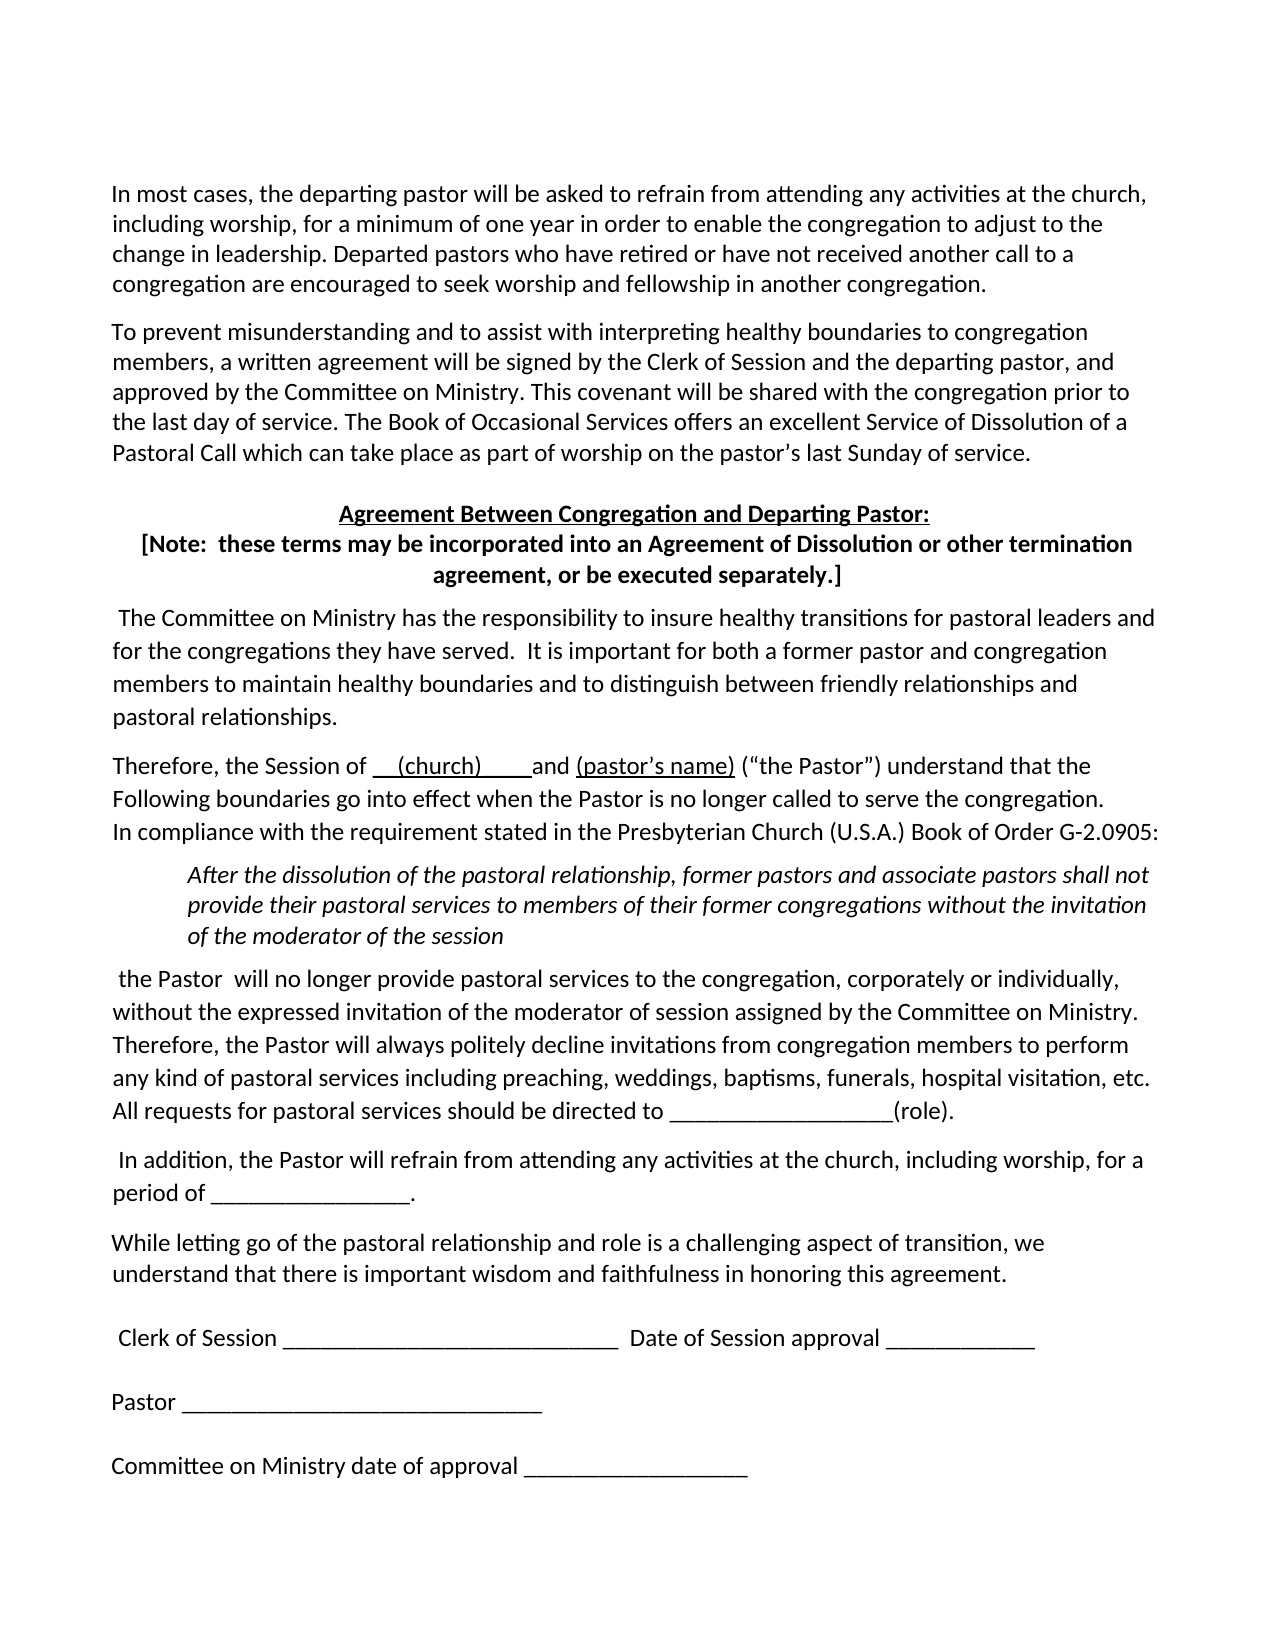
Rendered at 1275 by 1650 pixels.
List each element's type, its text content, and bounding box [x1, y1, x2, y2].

text After the dissolution of the pastoral relationship, former pastors and associate pastors shall not provide their pastoral services to members of their former congregations without the invitation of the moderator of the session [187, 859, 1162, 951]
text Therefore, the Session of __(church)____and (pastor’s name) (“the Pastor”) understand that the Following boundaries go into effect when the Pastor is no longer called to serve the congregation. [112, 750, 1162, 814]
text To prevent misunderstanding and to assist with interpreting healthy boundaries to congregation members, a written agreement will be signed by the Clerk of Session and the departing pastor, and approved by the Committee on Ministry. This covenant will be shared with the congregation prior to the last day of service. The Book of Occasional Services offers an excellent Service of Dissolution of a Pastoral Call which can take place as part of worship on the pastor’s last Sunday of service. [111, 316, 1162, 467]
text Committee on Ministry date of approval __________________ [111, 1450, 1162, 1481]
text While letting go of the pastoral relationship and role is a challenging aspect of transition, we understand that there is important wisdom and faithfulness in honoring this agreement. [111, 1227, 1162, 1289]
text Clerk of Session ___________________________ Date of Session approval ____________ [112, 1322, 1162, 1352]
text In addition, the Pastor will refrain from attending any activities at the church, including worship, for a period of ________________. [112, 1144, 1162, 1208]
text In most cases, the departing pastor will be asked to refrain from attending any activities at the church, including worship, for a minimum of one year in order to enable the congregation to adjust to the change in leadership. Departed pastors who have retired or have not received another call to a congregation are encouraged to seek worship and fellowship in another congregation. [111, 178, 1162, 299]
text In compliance with the requirement stated in the Presbyterian Church (U.S.A.) Book of Order G-2.0905: [112, 816, 1162, 847]
text The Committee on Ministry has the responsibility to insure healthy transitions for pastoral leaders and for the congregations they have served. It is important for both a former pastor and congregation members to maintain healthy boundaries and to distinguish between friendly relationships and pastoral relationships. [112, 602, 1162, 731]
text Agreement Between Congregation and Departing Pastor: [Note: these terms may be incorporated into an Agreement of Dissolution or other termination agreement, or be executed separately.] [112, 467, 1162, 589]
text the Pastor will no longer provide pastoral services to the congregation, corporately or individually, without the expressed invitation of the moderator of session assigned by the Committee on Ministry. Therefore, the Pastor will always politely decline invitations from congregation members to perform any kind of pastoral services including preaching, weddings, baptisms, funerals, hospital visitation, etc. All requests for pastoral services should be directed to __________________(role). [112, 963, 1162, 1125]
text Pastor _____________________________ [111, 1386, 1162, 1416]
